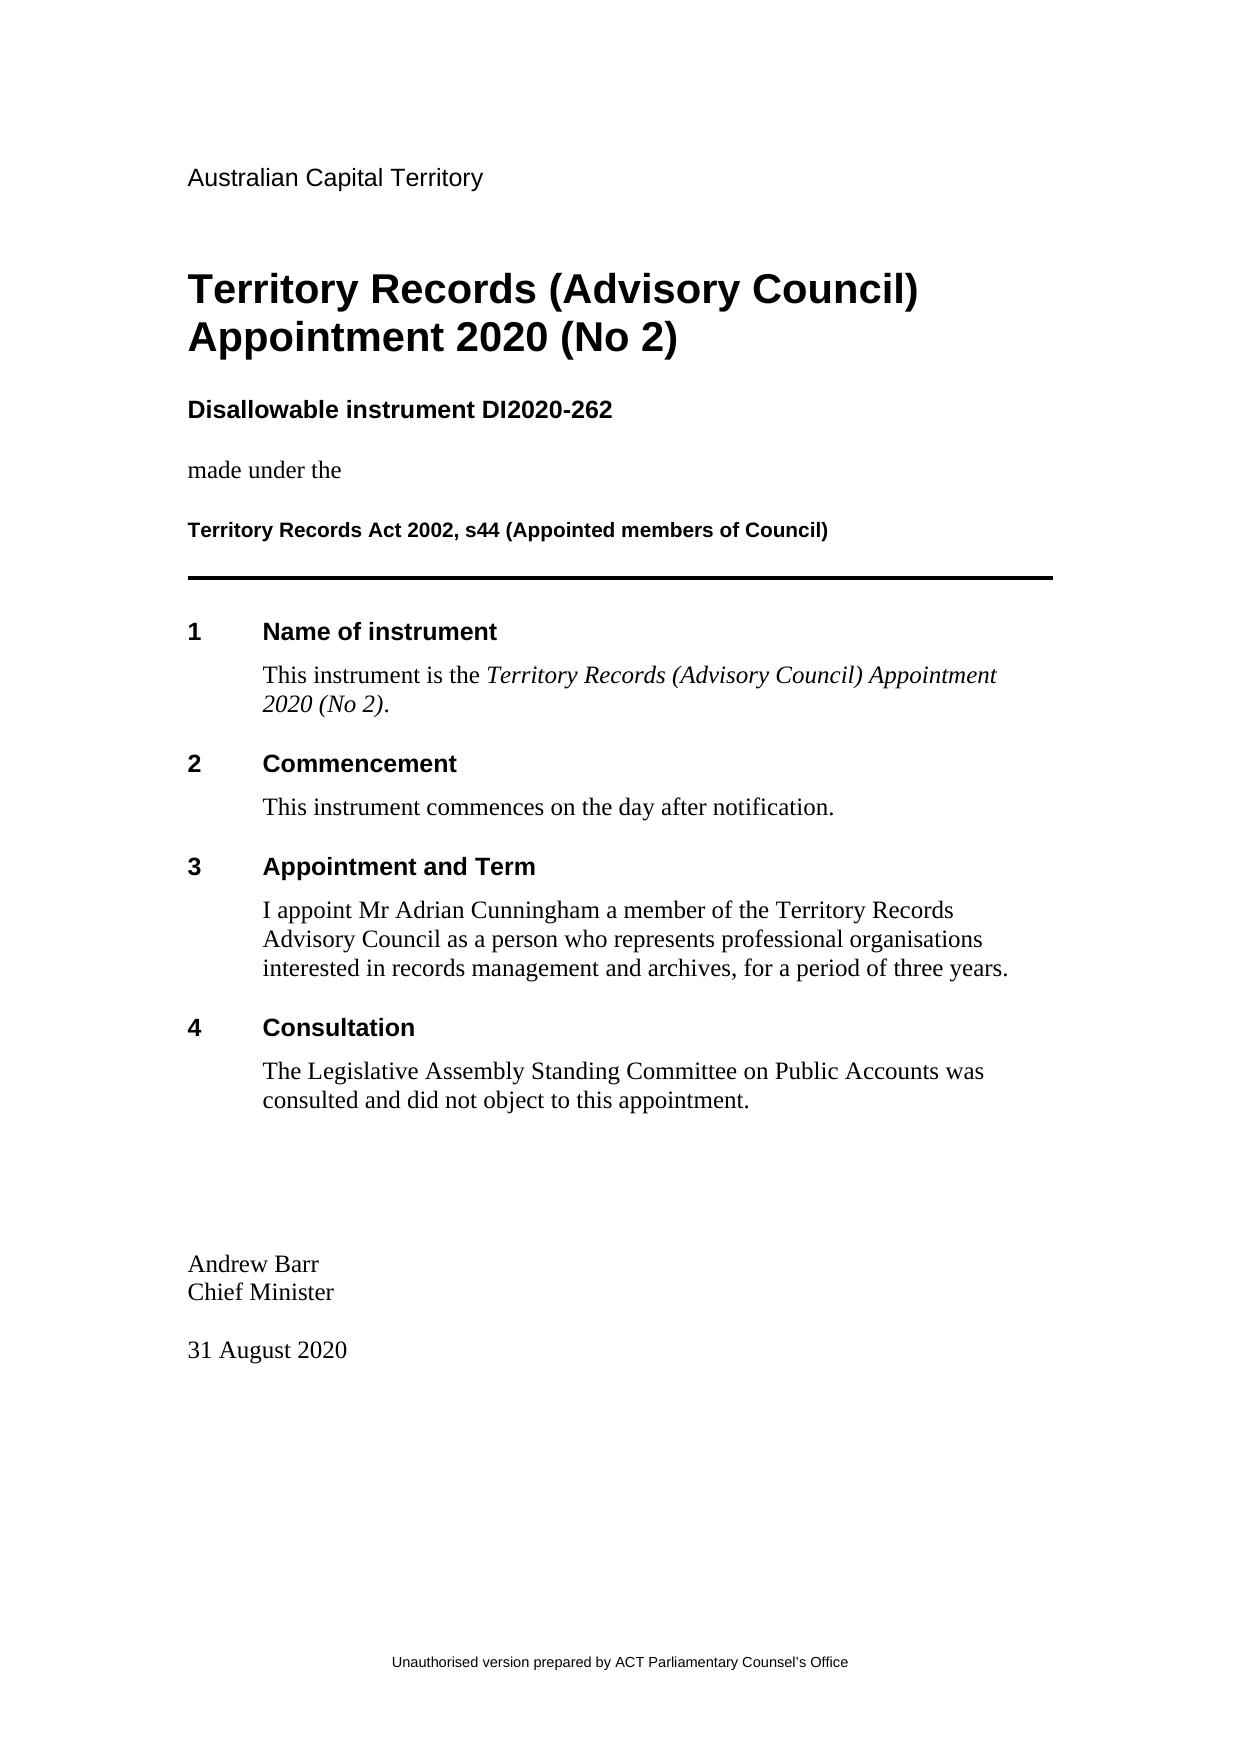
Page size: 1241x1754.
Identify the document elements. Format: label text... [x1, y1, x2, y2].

text I appoint Mr Adrian Cunningham a member of the Territory Records Advisory Council as a person who represents professional organisations interested in records management and archives, for a period of three years. [262, 895, 1053, 982]
text Chief Minister [187, 1277, 1053, 1306]
text 4 Consultation [187, 1013, 1053, 1042]
text Andrew Barr [187, 1249, 1053, 1277]
text This instrument is the Territory Records (Advisory Council) Appointment 2020 (No 2). [262, 660, 1053, 717]
text The Legislative Assembly Standing Committee on Public Accounts was consulted and did not object to this appointment. [262, 1056, 1053, 1114]
text Territory Records (Advisory Council) Appointment 2020 (No 2) [187, 264, 1053, 360]
text Australian Capital Territory [187, 162, 1053, 191]
text Disallowable instrument DI2020-262 [187, 395, 1053, 424]
text Territory Records Act 2002, s44 (Appointed members of Council) [187, 517, 1053, 541]
text This instrument commences on the day after notification. [262, 792, 1053, 821]
text made under the [187, 455, 1053, 484]
text 1 Name of instrument [187, 617, 1053, 645]
text 3 Appointment and Term [187, 852, 1053, 881]
text 2 Commencement [187, 749, 1053, 777]
text 31 August 2020 [187, 1335, 1053, 1364]
